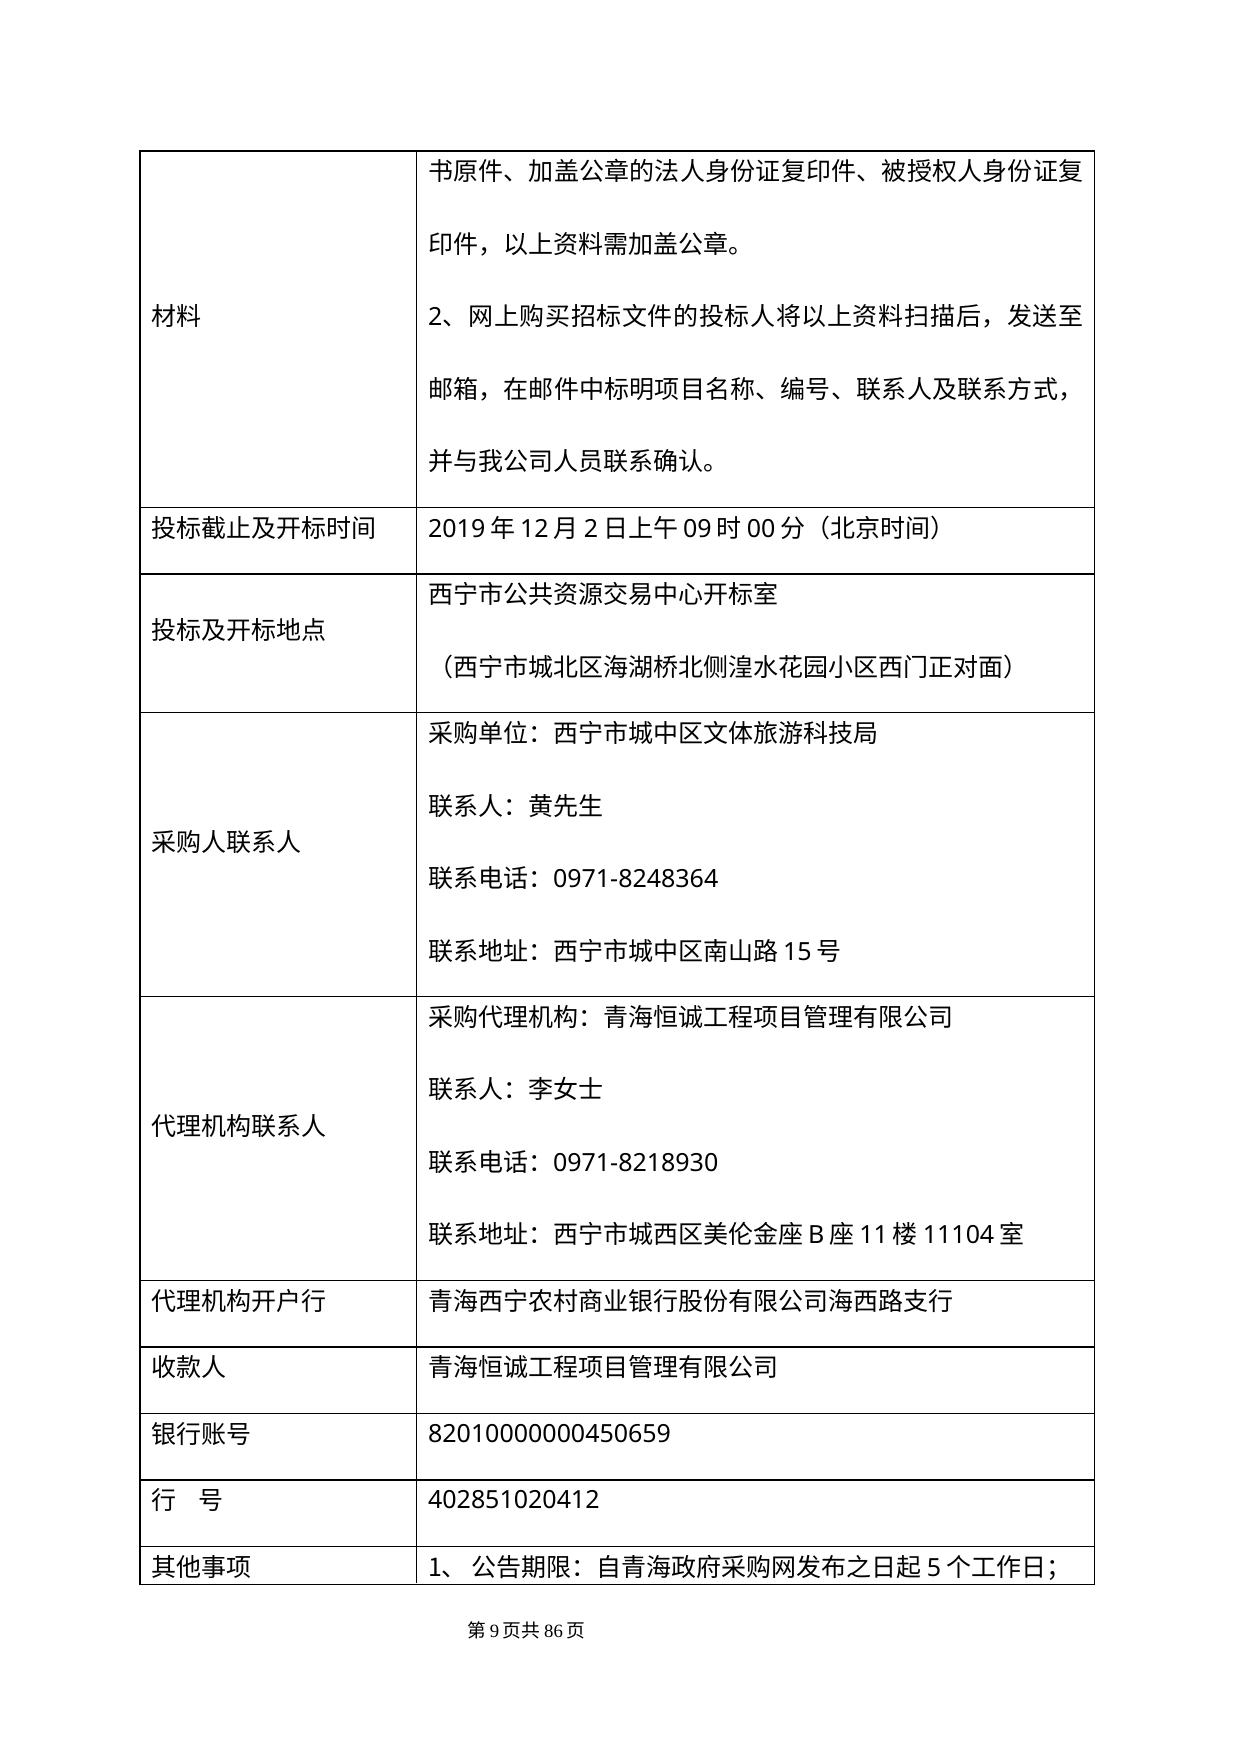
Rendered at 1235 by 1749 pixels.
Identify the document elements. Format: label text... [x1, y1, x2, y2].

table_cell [417, 1547, 1094, 1583]
table_cell 行 号 [141, 1481, 416, 1546]
table_cell 代理机构开户行 [141, 1281, 416, 1346]
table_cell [417, 152, 1094, 506]
table_cell 采购代理机构：青海恒诚工程项目管理有限公司 联系人：李女士 联系电话：0971-8218930 联系地址：西宁市城西区美伦金座B座11楼11104室 [417, 997, 1094, 1280]
table_cell 投标截止及开标时间 [141, 508, 416, 573]
table_cell 其他事项 [141, 1547, 416, 1583]
table_cell 采购单位：西宁市城中区文体旅游科技局 联系人：黄先生 联系电话：0971-8248364 联系地址：西宁市城中区南山路15号 [417, 713, 1094, 996]
table_cell 2019年12月2日上午09时00分（北京时间） [417, 508, 1094, 573]
table_cell 收款人 [141, 1348, 416, 1413]
table_cell 西宁市公共资源交易中心开标室 （西宁市城北区海湖桥北侧湟水花园小区西门正对面） [417, 575, 1094, 712]
table_cell 采购人联系人 [141, 713, 416, 996]
table_cell 购买招标文件时应提供材料 [141, 152, 416, 506]
table_cell 银行账号 [141, 1414, 416, 1479]
table_cell 青海西宁农村商业银行股份有限公司海西路支行 [417, 1281, 1094, 1346]
table_cell 82010000000450659 [417, 1414, 1094, 1479]
table_cell 代理机构联系人 [141, 997, 416, 1280]
table_cell 投标及开标地点 [141, 575, 416, 712]
table_cell 402851020412 [417, 1481, 1094, 1546]
table_cell 青海恒诚工程项目管理有限公司 [417, 1348, 1094, 1413]
